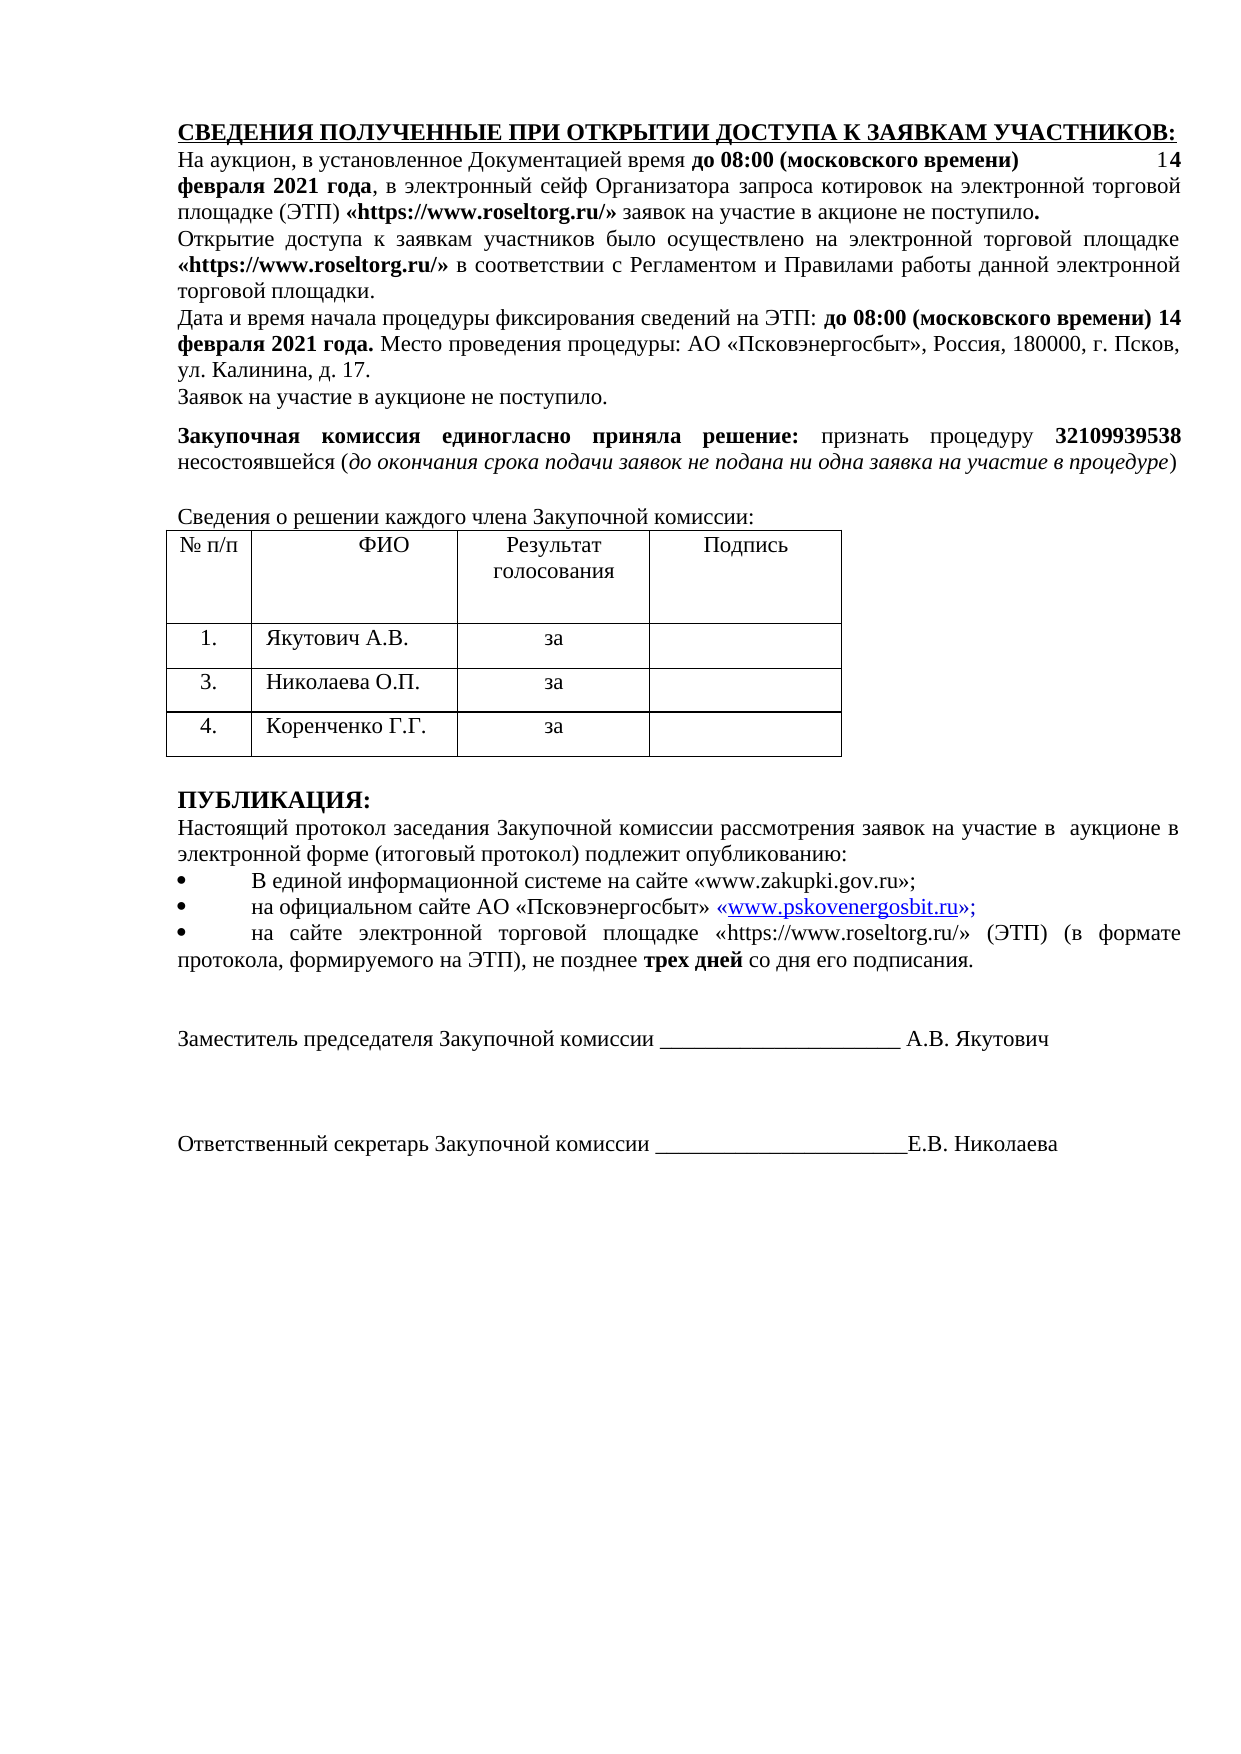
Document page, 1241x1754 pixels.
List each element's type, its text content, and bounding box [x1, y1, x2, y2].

table_cell Николаева О.П. [252, 669, 457, 711]
table_cell 3. [167, 669, 251, 711]
table_header № п/п [167, 531, 251, 623]
table_cell 1. [167, 624, 251, 667]
text Закупочная комиссия единогласно приняла решение: признать процедуру 32109939538 несостоявшейся (до окончания срока подачи заявок не подана ни одна заявка на участие в процедуре) [177, 422, 1181, 474]
table_cell за [458, 624, 649, 667]
list на сайте электронной торговой площадке «https://www.roseltorg.ru/» (ЭТП) (в формате протокола, формируемого на ЭТП), не позднее трех дней со дня его подписания. [177, 919, 1181, 972]
text ПУБЛИКАЦИЯ: [177, 785, 1181, 814]
text Открытие доступа к заявкам участников было осуществлено на электронной торговой площадке «https://www.roseltorg.ru/» в соответствии с Регламентом и Правилами работы данной электронной торговой площадки. [177, 225, 1181, 304]
table_cell 4. [167, 713, 251, 756]
text На аукцион, в установленное Документацией время до 08:00 (московского времени) 14 февраля 2021 года, в электронный сейф Организатора запроса котировок на электронной торговой площадке (ЭТП) «https://www.roseltorg.ru/» заявок на участие в акционе не поступило. [177, 146, 1181, 225]
text СВЕДЕНИЯ ПОЛУЧЕННЫЕ ПРИ ОТКРЫТИИ ДОСТУПА К ЗАЯВКАМ УЧАСТНИКОВ: [177, 118, 1181, 146]
text Сведения о решении каждого члена Закупочной комиссии: [177, 503, 1181, 529]
table_cell [650, 669, 841, 711]
text Дата и время начала процедуры фиксирования сведений на ЭТП: до 08:00 (московского времени) 14 февраля 2021 года. Место проведения процедуры: АО «Псковэнергосбыт», Россия, 180000, г. Псков, ул. Калинина, д. 17. [177, 304, 1181, 383]
table_header Подпись [650, 531, 841, 623]
text Настоящий протокол заседания Закупочной комиссии рассмотрения заявок на участие в аукционе в электронной форме (итоговый протокол) подлежит опубликованию: [177, 814, 1181, 867]
table_cell Коренченко Г.Г. [252, 713, 457, 756]
text Ответственный секретарь Закупочной комиссии ______________________Е.В. Николаева [177, 1130, 1181, 1157]
table_cell за [458, 713, 649, 756]
table_cell Якутович А.В. [252, 624, 457, 667]
table_cell [650, 624, 841, 667]
text Заместитель председателя Закупочной комиссии _____________________ А.В. Якутович [177, 1025, 1181, 1051]
table_cell за [458, 669, 649, 711]
table_cell [650, 713, 841, 756]
table_header ФИО [252, 531, 457, 623]
table_header Результат голосования [458, 531, 649, 623]
list В единой информационной системе на сайте «www.zakupki.gov.ru»; [177, 867, 1181, 893]
text Заявок на участие в аукционе не поступило. [177, 383, 1181, 409]
list на официальном сайте АО «Псковэнергосбыт» «www.pskovenergosbit.ru»; [177, 893, 1181, 919]
